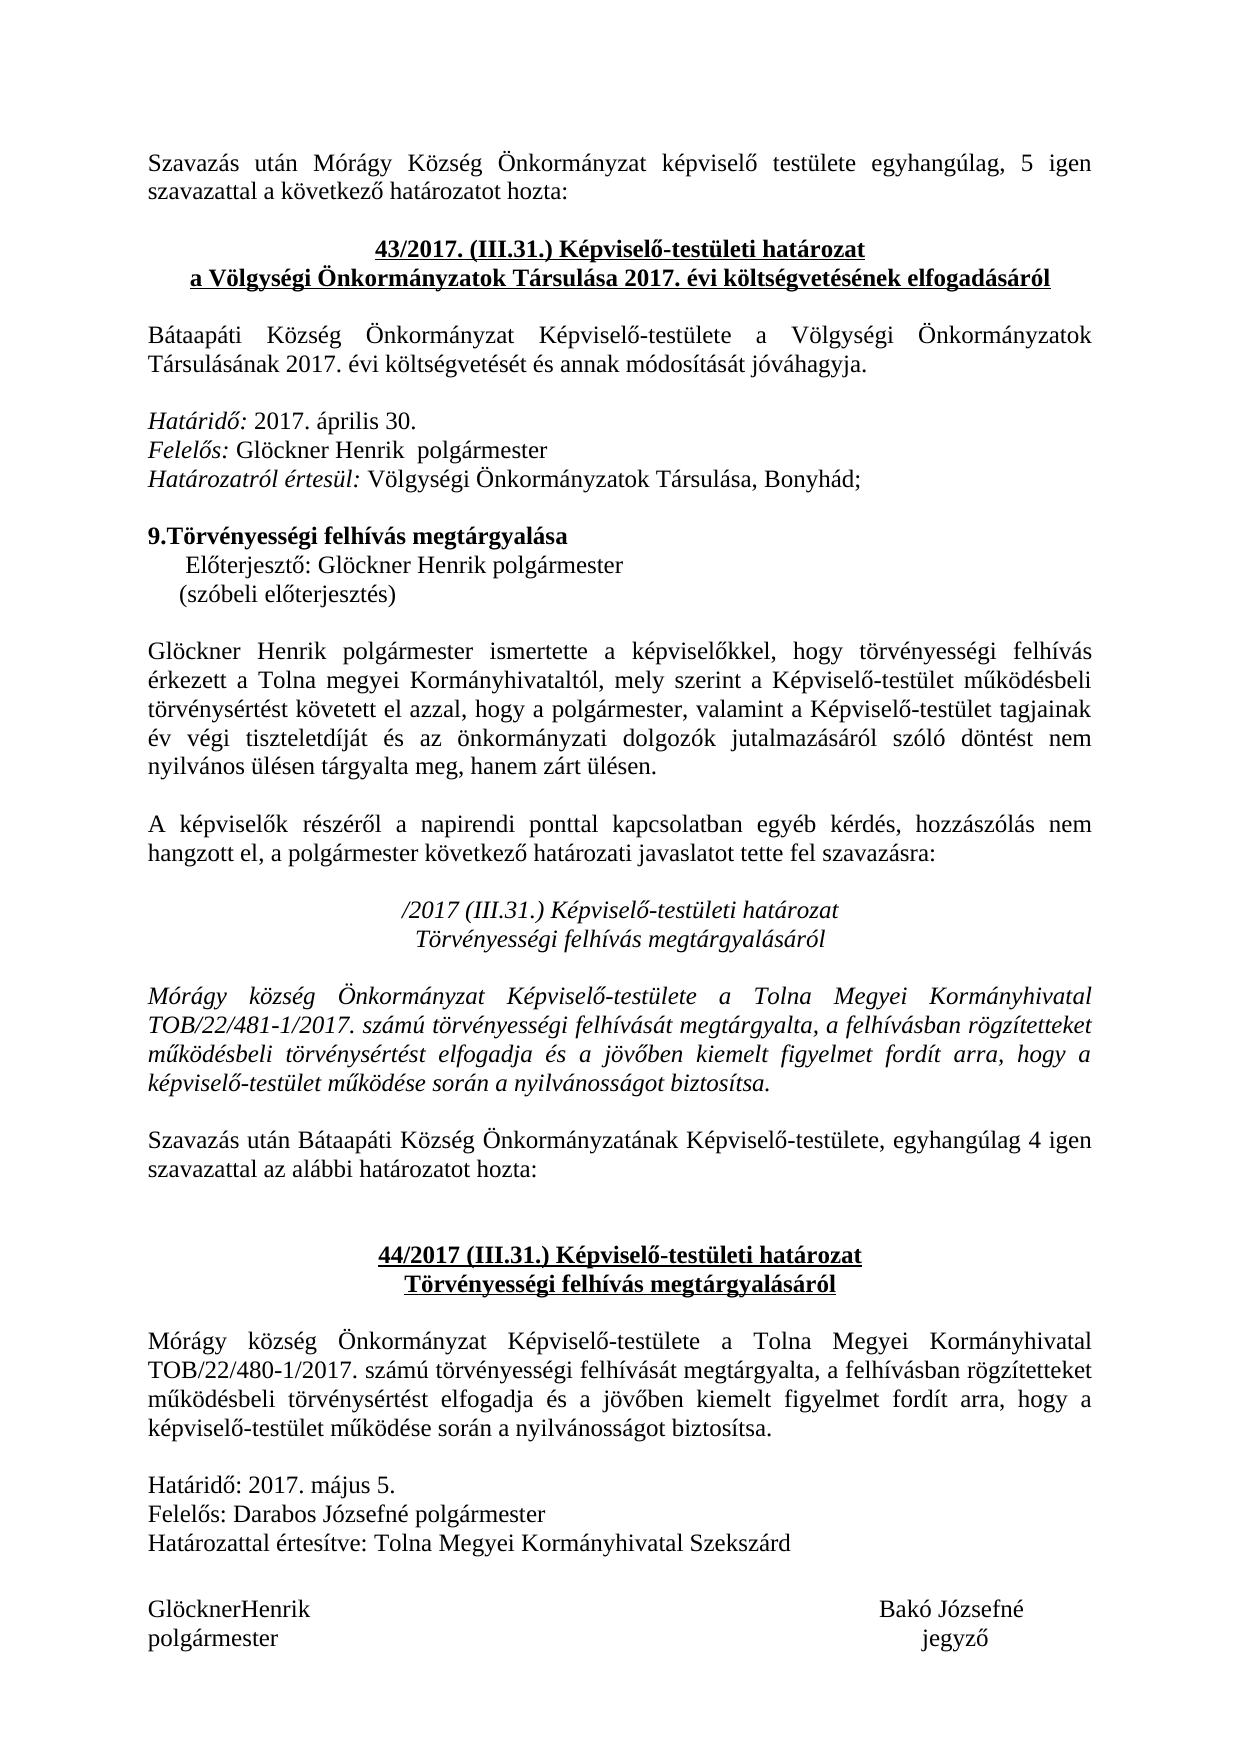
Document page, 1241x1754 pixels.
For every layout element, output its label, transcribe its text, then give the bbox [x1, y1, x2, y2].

text Mórágy község Önkormányzat Képviselő-testülete a Tolna Megyei Kormányhivatal TOB/22/480-1/2017. számú törvényességi felhívását megtárgyalta, a felhívásban rögzítetteket működésbeli törvénysértést elfogadja és a jövőben kiemelt figyelmet fordít arra, hogy a képviselő-testület működése során a nyilvánosságot biztosítsa. [148, 1326, 1093, 1441]
text Határozattal értesítve: Tolna Megyei Kormányhivatal Szekszárd [148, 1528, 1093, 1556]
text (szóbeli előterjesztés) [148, 579, 1093, 608]
text A képviselők részéről a napirendi ponttal kapcsolatban egyéb kérdés, hozzászólás nem hangzott el, a polgármester következő határozati javaslatot tette fel szavazásra: [148, 809, 1093, 866]
text Bátaapáti Község Önkormányzat Képviselő-testülete a Völgységi Önkormányzatok Társulásának 2017. évi költségvetését és annak módosítását jóváhagyja. [148, 320, 1093, 378]
text Határidő: 2017. május 5. [148, 1470, 1093, 1499]
text a Völgységi Önkormányzatok Társulása 2017. évi költségvetésének elfogadásáról [148, 263, 1093, 291]
text Törvényességi felhívás megtárgyalásáról [148, 1269, 1093, 1298]
text Felelős: Glöckner Henrik polgármester [148, 435, 1093, 464]
text /2017 (III.31.) Képviselő-testületi határozat [148, 895, 1093, 924]
text Határidő: 2017. április 30. [148, 406, 1093, 435]
text Felelős: Darabos Józsefné polgármester [148, 1499, 1093, 1528]
text Szavazás után Bátaapáti Község Önkormányzatának Képviselő-testülete, egyhangúlag 4 igen szavazattal az alábbi határozatot hozta: [148, 1125, 1093, 1183]
text 44/2017 (III.31.) Képviselő-testületi határozat [148, 1240, 1093, 1269]
text Glöckner Henrik polgármester ismertette a képviselőkkel, hogy törvényességi felhívás érkezett a Tolna megyei Kormányhivataltól, mely szerint a Képviselő-testület működésbeli törvénysértést követett el azzal, hogy a polgármester, valamint a Képviselő-testület tagjainak év végi tiszteletdíját és az önkormányzati dolgozók jutalmazásáról szóló döntést nem nyilvános ülésen tárgyalta meg, hanem zárt ülésen. [148, 636, 1093, 780]
text 9.Törvényességi felhívás megtárgyalása [148, 521, 1093, 550]
text Előterjesztő: Glöckner Henrik polgármester [148, 550, 1093, 579]
text Törvényességi felhívás megtárgyalásáról [148, 924, 1093, 953]
text 43/2017. (III.31.) Képviselő-testületi határozat [148, 234, 1093, 263]
text Határozatról értesül: Völgységi Önkormányzatok Társulása, Bonyhád; [148, 464, 1093, 493]
text Szavazás után Mórágy Község Önkormányzat képviselő testülete egyhangúlag, 5 igen szavazattal a következő határozatot hozta: [148, 148, 1093, 205]
text Mórágy község Önkormányzat Képviselő-testülete a Tolna Megyei Kormányhivatal TOB/22/481-1/2017. számú törvényességi felhívását megtárgyalta, a felhívásban rögzítetteket működésbeli törvénysértést elfogadja és a jövőben kiemelt figyelmet fordít arra, hogy a képviselő-testület működése során a nyilvánosságot biztosítsa. [148, 981, 1093, 1096]
